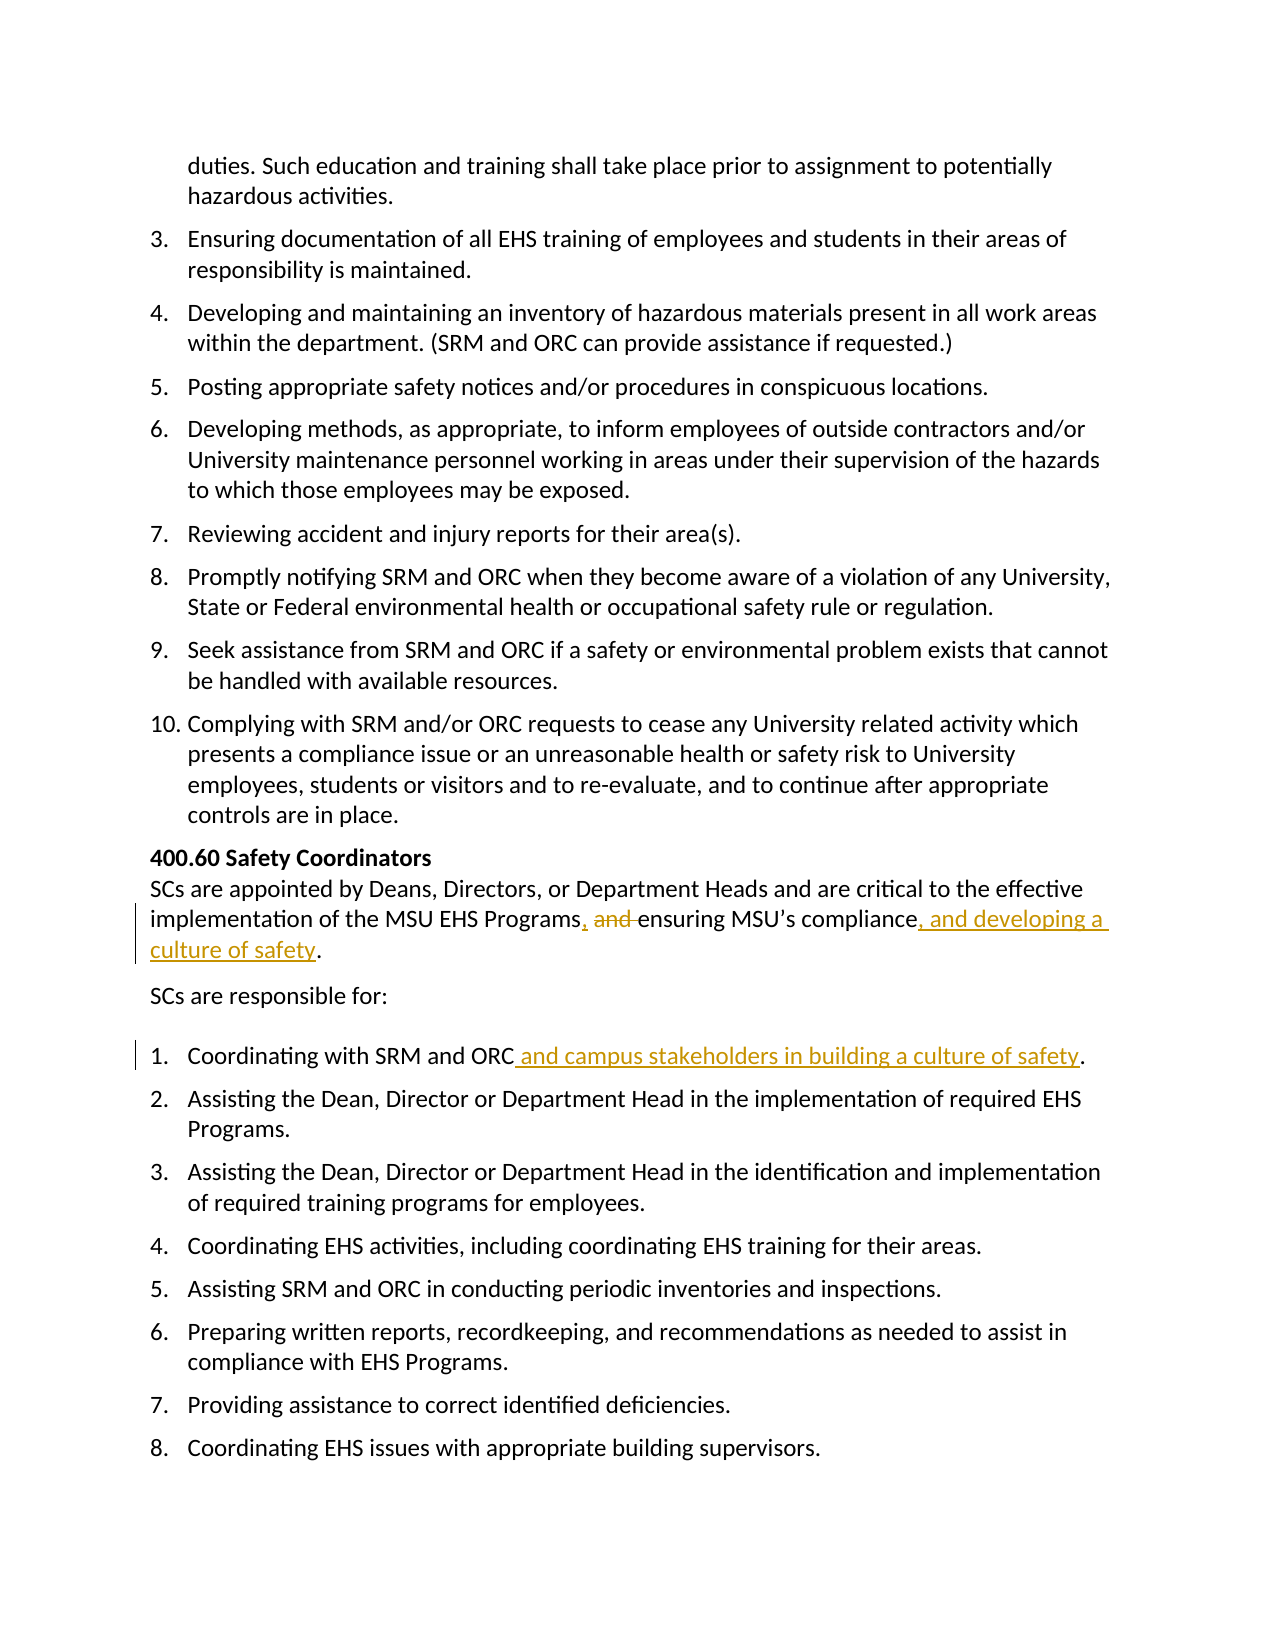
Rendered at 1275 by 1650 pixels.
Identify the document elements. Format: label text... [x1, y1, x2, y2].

list Developing methods, as appropriate, to inform employees of outside contractors and/or University maintenance personnel working in areas under their supervision of the hazards to which those employees may be exposed. [150, 414, 1125, 505]
list Assisting the Dean, Director or Department Head in the implementation of required EHS Programs. [150, 1083, 1125, 1144]
list Coordinating with SRM and ORC. [150, 1040, 1125, 1070]
list Complying with SRM and/or ORC requests to cease any University related activity which presents a compliance issue or an unreasonable health or safety risk to University employees, students or visitors and to re-evaluate, and to continue after appropriate controls are in place. [150, 708, 1125, 830]
text 400.60 Safety Coordinators SCs are appointed by Deans, Directors, or Department Heads and are critical to the effective implementation of the MSU EHS Programs ensuring MSU’s compliance. [150, 842, 1125, 964]
list Reviewing accident and injury reports for their area(s). [150, 518, 1125, 548]
list Coordinating EHS activities, including coordinating EHS training for their areas. [150, 1230, 1125, 1260]
list Assisting SRM and ORC in conducting periodic inventories and inspections. [150, 1273, 1125, 1303]
list Providing assistance to correct identified deficiencies. [150, 1389, 1125, 1420]
text SCs are responsible for: [150, 980, 1125, 1011]
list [150, 150, 1125, 211]
list Seek assistance from SRM and ORC if a safety or environmental problem exists that cannot be handled with available resources. [150, 634, 1125, 695]
list Ensuring documentation of all EHS training of employees and students in their areas of responsibility is maintained. [150, 223, 1125, 284]
list Assisting the Dean, Director or Department Head in the identification and implementation of required training programs for employees. [150, 1156, 1125, 1217]
list Posting appropriate safety notices and/or procedures in conspicuous locations. [150, 371, 1125, 401]
list Developing and maintaining an inventory of hazardous materials present in all work areas within the department. (SRM and ORC can provide assistance if requested.) [150, 297, 1125, 358]
list Preparing written reports, recordkeeping, and recommendations as needed to assist in compliance with EHS Programs. [150, 1316, 1125, 1377]
list Coordinating EHS issues with appropriate building supervisors. [150, 1432, 1125, 1463]
list Promptly notifying SRM and ORC when they become aware of a violation of any University, State or Federal environmental health or occupational safety rule or regulation. [150, 561, 1125, 622]
